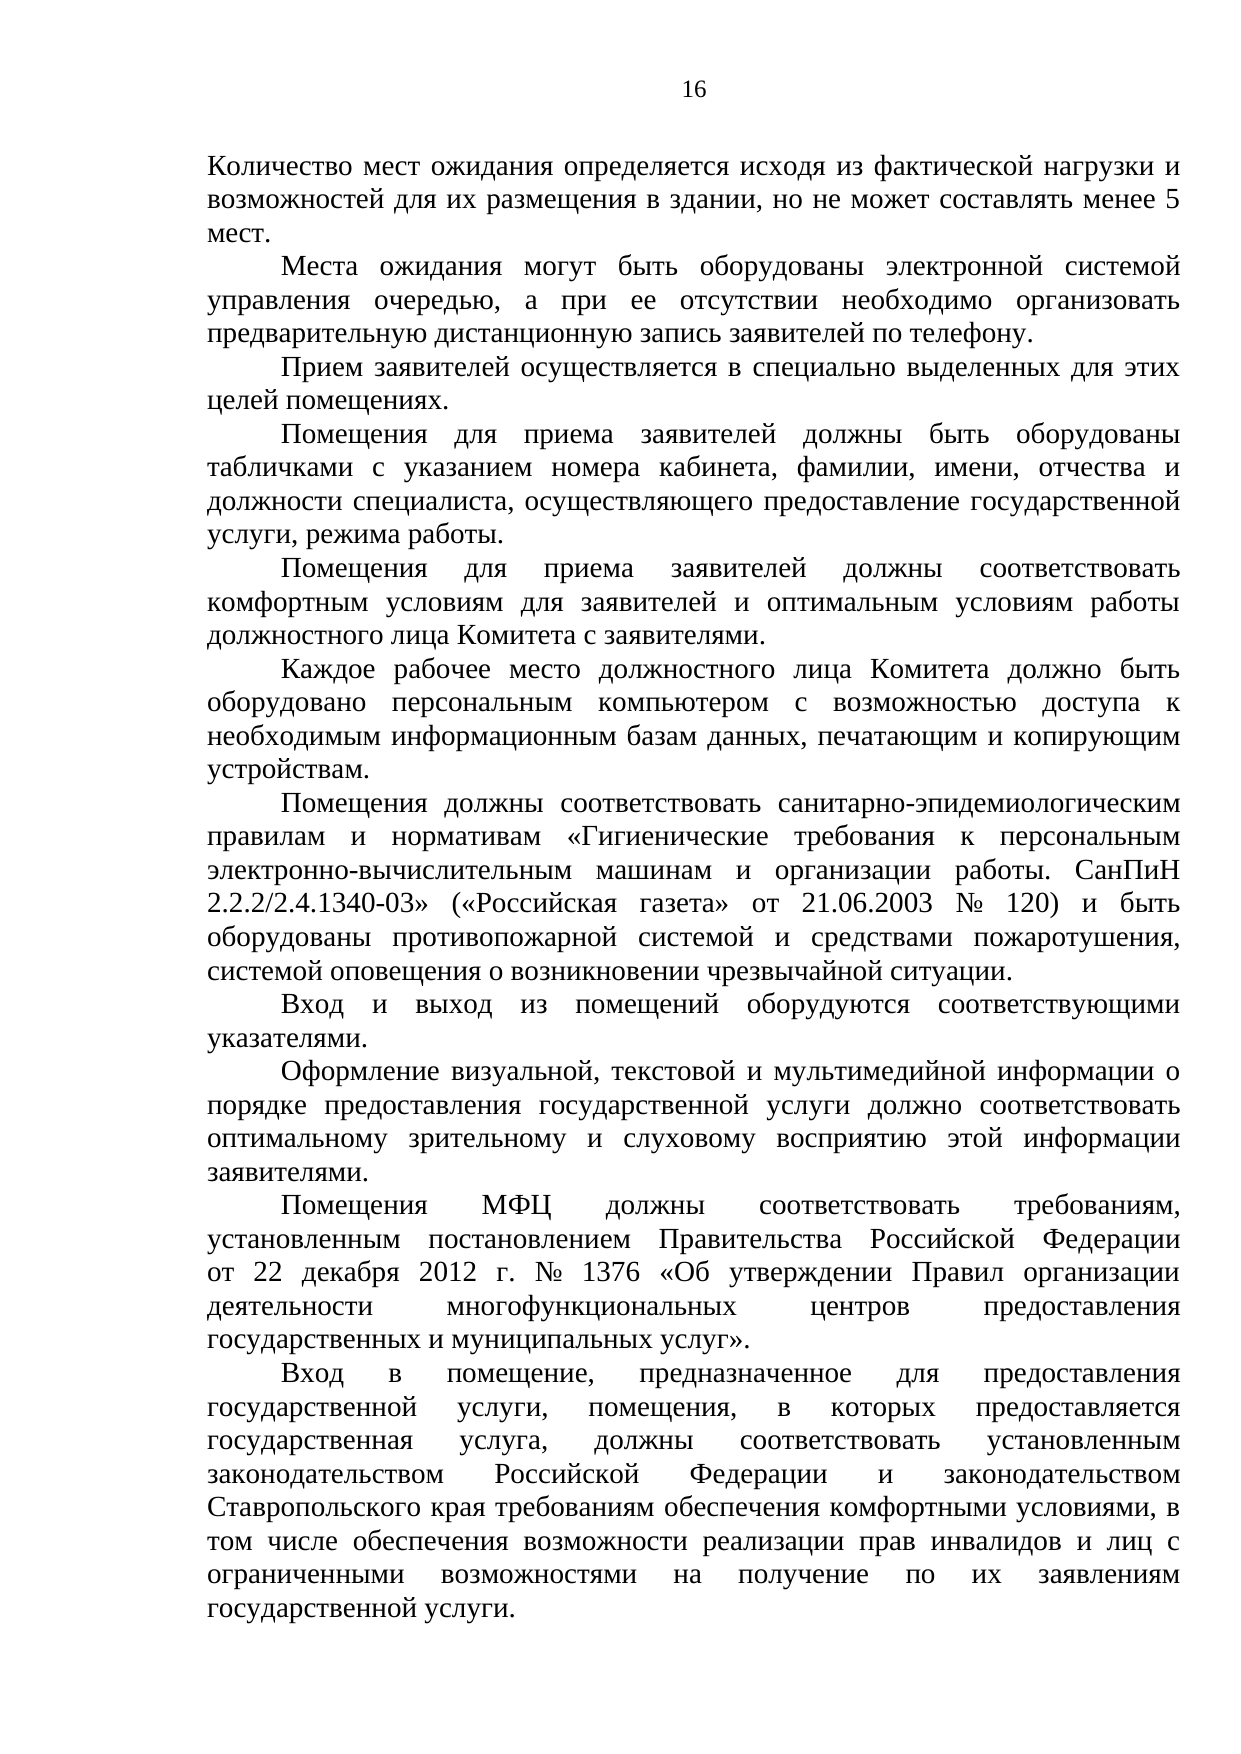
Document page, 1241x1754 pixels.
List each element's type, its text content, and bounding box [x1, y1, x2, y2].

text Вход в помещение, предназначенное для предоставления государственной услуги, помещения, в которых предоставляется государственная услуга, должны соответствовать установленным законодательством Российской Федерации и законодательством Ставропольского края требованиям обеспечения комфортными условиями, в том числе обеспечения возможности реализации прав инвалидов и лиц с ограниченными возможностями на получение по их заявлениям государственной услуги. [207, 1355, 1181, 1623]
text Помещения для приема заявителей должны соответствовать комфортным условиям для заявителей и оптимальным условиям работы должностного лица Комитета с заявителями. [207, 550, 1181, 651]
text Каждое рабочее место должностного лица Комитета должно быть оборудовано персональным компьютером с возможностью доступа к необходимым информационным базам данных, печатающим и копирующим устройствам. [207, 651, 1181, 785]
text Вход и выход из помещений оборудуются соответствующими указателями. [207, 986, 1181, 1053]
text Помещения МФЦ должны соответствовать требованиям, установленным постановлением Правительства Российской Федерации от 22 декабря 2012 г. № 1376 «Об утверждении Правил организации деятельности многофункциональных центров предоставления государственных и муниципальных услуг». [207, 1187, 1181, 1355]
text Помещения для приема заявителей должны быть оборудованы табличками с указанием номера кабинета, фамилии, имени, отчества и должности специалиста, осуществляющего предоставление государственной услуги, режима работы. [207, 416, 1181, 550]
text Места ожидания могут быть оборудованы электронной системой управления очередью, а при ее отсутствии необходимо организовать предварительную дистанционную запись заявителей по телефону. [207, 248, 1181, 349]
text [207, 148, 1181, 248]
text Оформление визуальной, текстовой и мультимедийной информации о порядке предоставления государственной услуги должно соответствовать оптимальному зрительному и слуховому восприятию этой информации заявителями. [207, 1053, 1181, 1187]
text Прием заявителей осуществляется в специально выделенных для этих целей помещениях. [207, 349, 1181, 416]
text Помещения должны соответствовать санитарно-эпидемиологическим правилам и нормативам «Гигиенические требования к персональным электронно-вычислительным машинам и организации работы. СанПиН 2.2.2/2.4.1340-03» («Российская газета» от 21.06.2003 № 120) и быть оборудованы противопожарной системой и средствами пожаротушения, системой оповещения о возникновении чрезвычайной ситуации. [207, 785, 1181, 986]
